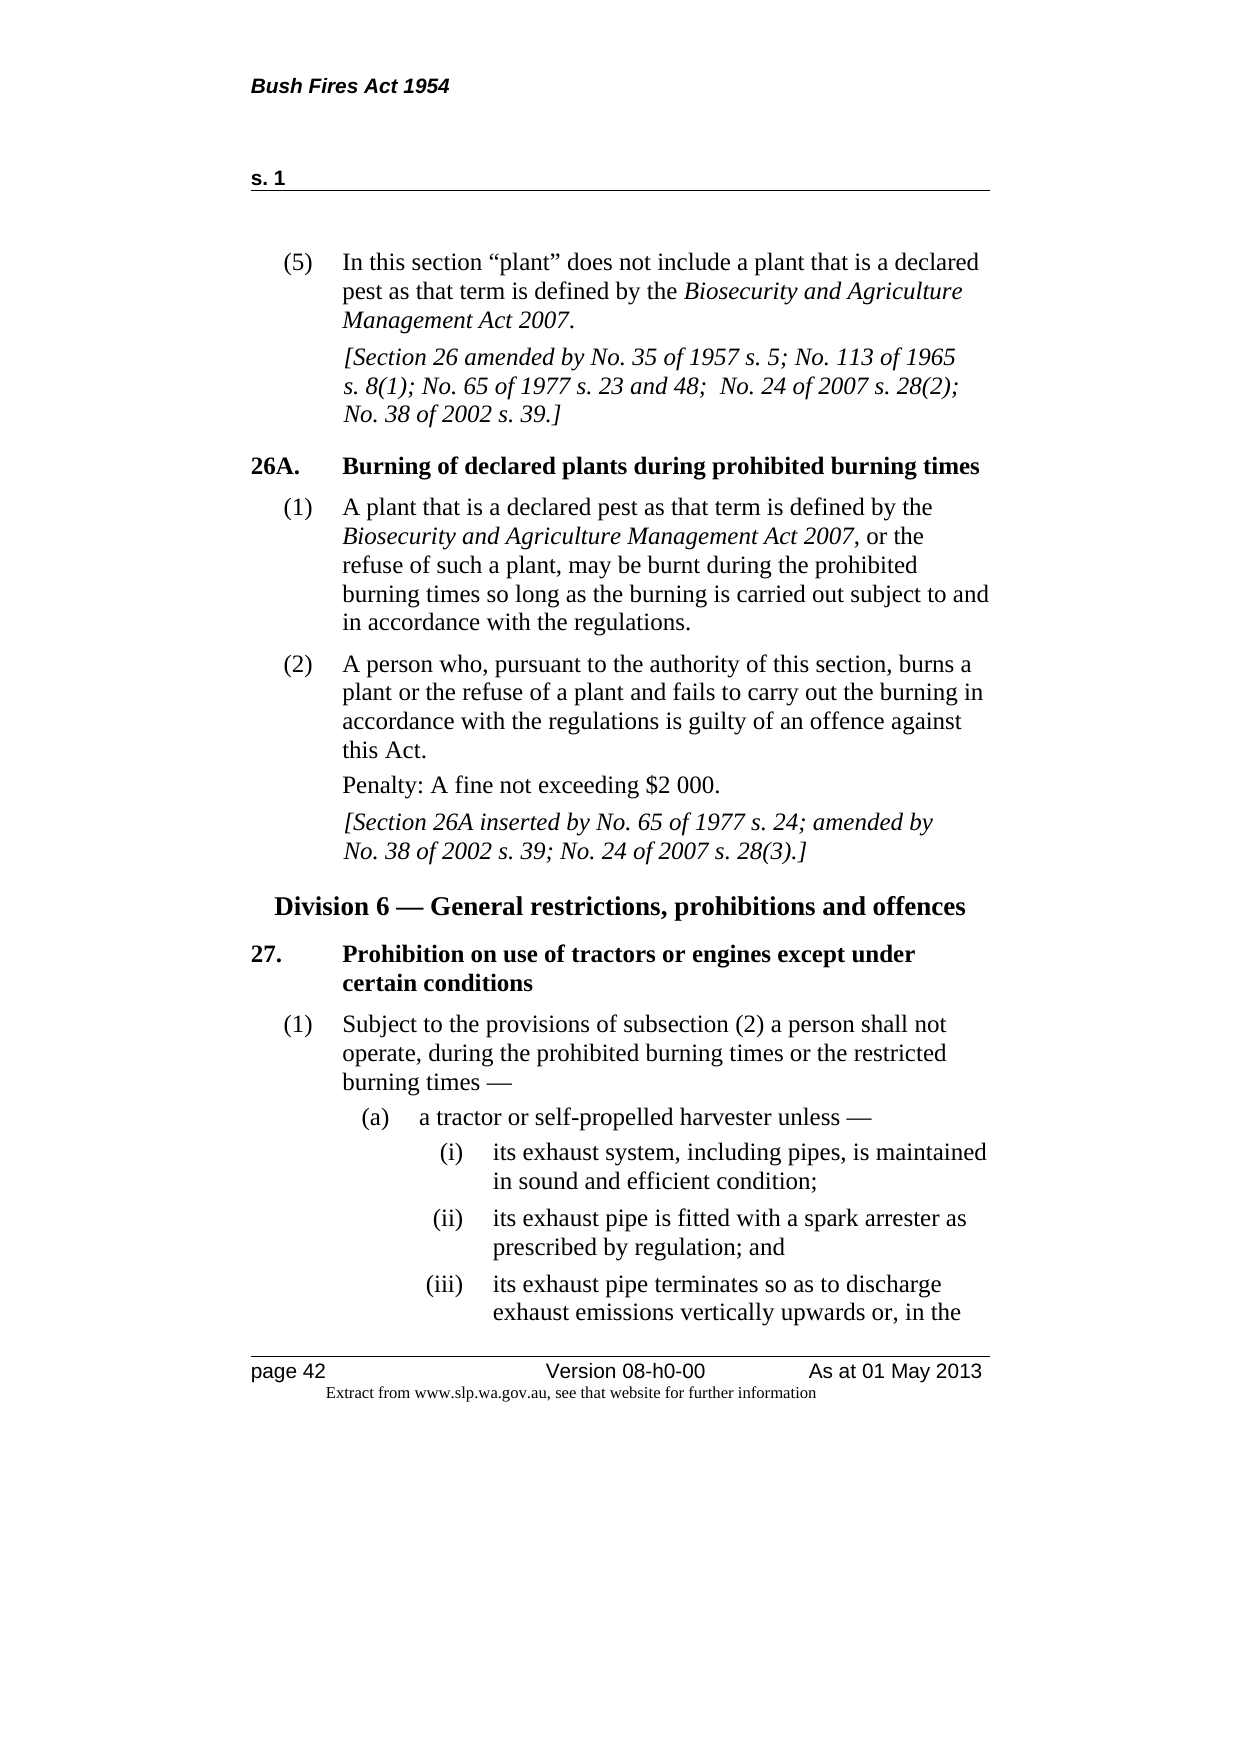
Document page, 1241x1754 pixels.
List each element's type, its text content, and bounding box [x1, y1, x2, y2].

subtitle Division 6 — General restrictions, prohibitions and offences [251, 889, 990, 921]
text [Section 26A inserted by No. 65 of 1977 s. 24; amended by No. 38 of 2002 s. 39; No. 24 of 2007 s. 28(3).] [251, 807, 990, 864]
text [251, 1269, 990, 1326]
text [Section 26 amended by No. 35 of 1957 s. 5; No. 113 of 1965 s. 8(1); No. 65 of 1977 s. 23 and 48; No. 24 of 2007 s. 28(2); No. 38 of 2002 s. 39.] [251, 342, 990, 428]
text Penalty: A fine not exceeding $2 000. [251, 770, 990, 799]
text (i) its exhaust system, including pipes, is maintained in sound and efficient condition; [251, 1137, 990, 1194]
text (2) A person who, pursuant to the authority of this section, burns a plant or the refuse of a plant and fails to carry out the burning in accordance with the regulations is guilty of an offence against this Act. [251, 649, 990, 764]
text (1) A plant that is a declared pest as that term is defined by the Biosecurity and Agriculture Management Act 2007, or the refuse of such a plant, may be burnt during the prohibited burning times so long as the burning is carried out subject to and in accordance with the regulations. [251, 492, 990, 636]
subtitle 26A. Burning of declared plants during prohibited burning times [251, 451, 990, 480]
text (a) a tractor or self-propelled harvester unless — [251, 1102, 990, 1131]
text (ii) its exhaust pipe is fitted with a spark arrester as prescribed by regulation; and [251, 1203, 990, 1260]
text (1) Subject to the provisions of subsection (2) a person shall not operate, during the prohibited burning times or the restricted burning times — [251, 1009, 990, 1096]
subtitle 27. Prohibition on use of tractors or engines except under certain conditions [251, 939, 990, 997]
text (5) In this section “plant” does not include a plant that is a declared pest as that term is defined by the Biosecurity and Agriculture Management Act 2007. [251, 247, 990, 334]
